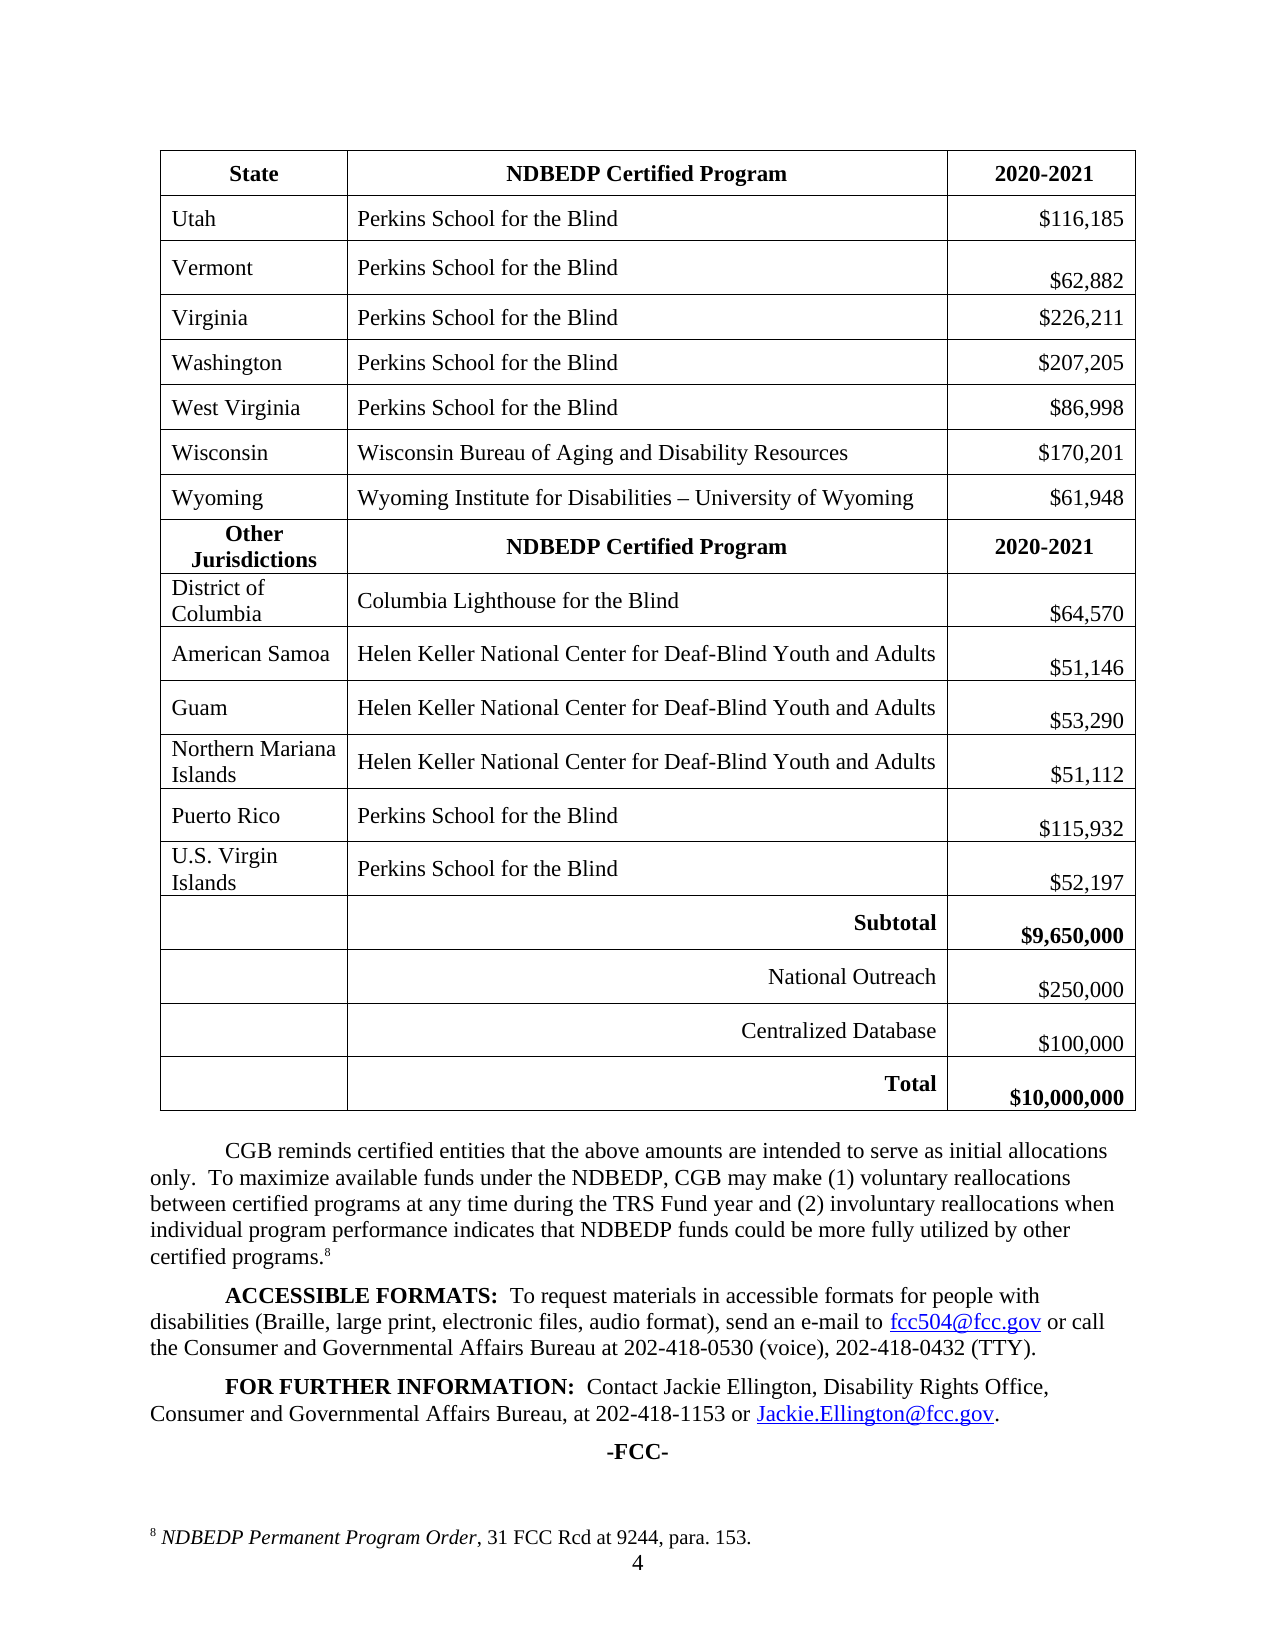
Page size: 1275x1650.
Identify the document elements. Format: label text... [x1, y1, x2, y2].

table_cell Perkins School for the Blind [348, 385, 947, 429]
table_cell Guam [161, 681, 347, 734]
table_cell $207,205 [948, 340, 1135, 384]
table_cell Wyoming [161, 475, 347, 519]
table_cell Perkins School for the Blind [348, 295, 947, 339]
table_cell $226,211 [948, 295, 1135, 339]
table_cell Washington [161, 340, 347, 384]
table_cell [161, 1004, 347, 1056]
table_cell West Virginia [161, 385, 347, 429]
table_cell 2020-2021 [948, 520, 1135, 572]
table_cell $116,185 [948, 196, 1135, 240]
table_cell District of Columbia [161, 574, 347, 626]
table_cell $62,882 [948, 241, 1135, 294]
table_cell $9,650,000 [948, 896, 1135, 949]
table_cell NDBEDP Certified Program [348, 520, 947, 572]
table_cell Perkins School for the Blind [348, 340, 947, 384]
table_cell Perkins School for the Blind [348, 789, 947, 841]
table_cell Perkins School for the Blind [348, 241, 947, 294]
table_cell U.S. Virgin Islands [161, 842, 347, 895]
table_cell Helen Keller National Center for Deaf-Blind Youth and Adults [348, 681, 947, 734]
table_cell Wisconsin Bureau of Aging and Disability Resources [348, 430, 947, 474]
table_cell $61,948 [948, 475, 1135, 519]
table_cell Other Jurisdictions [161, 520, 347, 572]
table_header NDBEDP Certified Program [348, 151, 947, 195]
table_cell Wisconsin [161, 430, 347, 474]
table_cell Total [348, 1057, 947, 1110]
table_cell $115,932 [948, 789, 1135, 841]
table_cell Vermont [161, 241, 347, 294]
table_cell Virginia [161, 295, 347, 339]
table_cell Perkins School for the Blind [348, 842, 947, 895]
text FOR FURTHER INFORMATION: Contact Jackie Ellington, Disability Rights Office, Consumer and Governmental Affairs Bureau, at 202-418-1153 or Jackie.Ellington@fcc.gov. [150, 1373, 1125, 1426]
text ACCESSIBLE FORMATS: To request materials in accessible formats for people with disabilities (Braille, large print, electronic files, audio format), send an e-mail to fcc504@fcc.gov or call the Consumer and Governmental Affairs Bureau at 202-418-0530 (voice), 202-418-0432 (TTY). [150, 1282, 1125, 1361]
table_cell $100,000 [948, 1004, 1135, 1056]
table_cell American Samoa [161, 627, 347, 680]
text CGB reminds certified entities that the above amounts are intended to serve as initial allocations only. To maximize available funds under the NDBEDP, CGB may make (1) voluntary reallocations between certified programs at any time during the TRS Fund year and (2) involuntary reallocations when individual program performance indicates that NDBEDP funds could be more fully utilized by other certified programs. [150, 1137, 1125, 1269]
table_cell Helen Keller National Center for Deaf-Blind Youth and Adults [348, 735, 947, 787]
table_header 2020-2021 [948, 151, 1135, 195]
table_cell [161, 896, 347, 949]
table_cell $170,201 [948, 430, 1135, 474]
table_cell Columbia Lighthouse for the Blind [348, 574, 947, 626]
table_cell $250,000 [948, 950, 1135, 1002]
table_header State [161, 151, 347, 195]
table_cell $86,998 [948, 385, 1135, 429]
table_cell National Outreach [348, 950, 947, 1002]
table_cell Puerto Rico [161, 789, 347, 841]
table_cell Perkins School for the Blind [348, 196, 947, 240]
table_cell $10,000,000 [948, 1057, 1135, 1110]
table_cell $51,146 [948, 627, 1135, 680]
table_cell Helen Keller National Center for Deaf-Blind Youth and Adults [348, 627, 947, 680]
table_cell Northern Mariana Islands [161, 735, 347, 787]
table_cell Wyoming Institute for Disabilities – University of Wyoming [348, 475, 947, 519]
table_cell Utah [161, 196, 347, 240]
table_cell [161, 950, 347, 1002]
table_cell [161, 1057, 347, 1110]
table_cell Centralized Database [348, 1004, 947, 1056]
table_cell $53,290 [948, 681, 1135, 734]
table_cell Subtotal [348, 896, 947, 949]
table_cell $52,197 [948, 842, 1135, 895]
text -FCC- [150, 1438, 1125, 1465]
table_cell $64,570 [948, 574, 1135, 626]
table_cell $51,112 [948, 735, 1135, 787]
